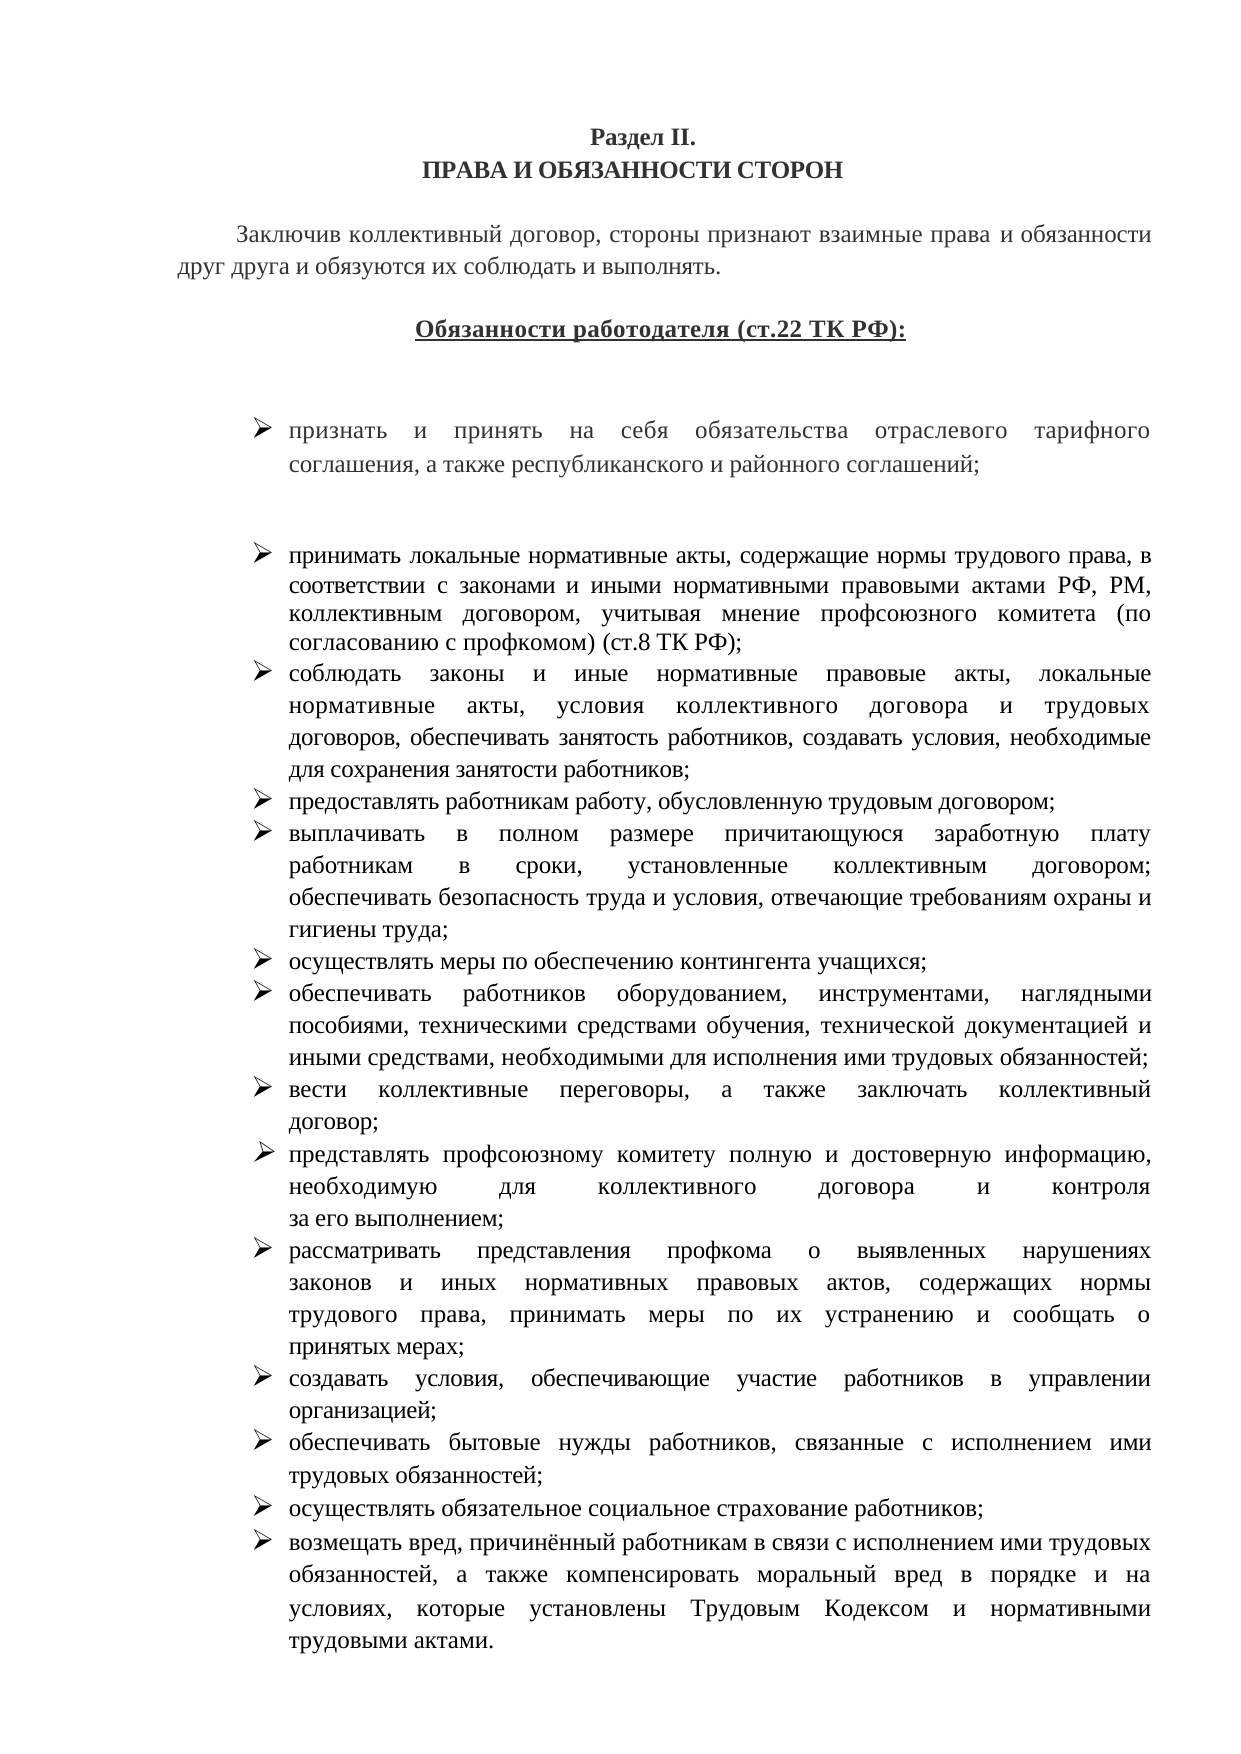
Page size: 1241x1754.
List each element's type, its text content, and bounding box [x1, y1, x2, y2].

list выплачивать в полном размере причитающуюся заработную плату работникам в сроки, установленные коллективным договором; обеспечивать безопасность труда и условия, отвечающие требованиям охраны и гигиены труда; [251, 816, 1152, 944]
text Обязанности работодателя (ст.22 ТК РФ): [177, 314, 1144, 343]
list возмещать вред, причинённый работникам в связи с исполнением ими трудовых обязанностей, а также компенсировать моральный вред в порядке и на условиях, которые установлены Трудовым Кодексом и нормативными трудовыми актами. [251, 1523, 1152, 1656]
list создавать условия, обеспечивающие участие работников в управлении организацией; [251, 1361, 1152, 1424]
list предоставлять работникам работу, обусловленную трудовым договором; [251, 784, 1151, 816]
list признать и принять на себя обязательства отраслевого тарифного соглашения, а также республиканского и районного соглашений; [251, 411, 1152, 479]
list рассматривать представления профкома о выявленных нарушениях законов и иных нормативных правовых актов, содержащих нормы трудового права, принимать меры по их устранению и сообщать о принятых мерах; [251, 1233, 1152, 1361]
text Заключив коллективный договор, стороны признают взаимные права и обязанности друг друга и обязуются их соблюдать и выполнять. [177, 217, 1152, 281]
list соблюдать законы и иные нормативные правовые акты, локальные нормативные акты, условия коллективного договора и трудовых договоров, обеспечивать занятость работников, создавать условия, необходимые для сохранения занятости работников; [251, 656, 1152, 784]
list осуществлять обязательное социальное страхование работников; [251, 1491, 1152, 1523]
list вести коллективные переговоры, а также заключать коллективный договор; [251, 1072, 1152, 1136]
list представлять профсоюзному комитету полную и достоверную информацию, необходимую для коллективного договора и контроля за его выполнением; [251, 1137, 1152, 1233]
list обеспечивать работников оборудованием, инструментами, наглядными пособиями, техническими средствами обучения, технической документацией и иными средствами, необходимыми для исполнения ими трудовых обязанностей; [251, 976, 1152, 1072]
list принимать локальные нормативные акты, содержащие нормы трудового права, в соответствии с законами и иными нормативными правовыми актами РФ, РМ, коллективным договором, учитывая мнение профсоюзного комитета (по согласованию с профкомом) (ст.8 ТК РФ); [251, 540, 1152, 656]
list осуществлять меры по обеспечению контингента учащихся; [251, 944, 1152, 976]
text ПРАВА И ОБЯЗАННОСТИ СТОРОН [177, 152, 925, 185]
list обеспечивать бытовые нужды работников, связанные с исполнением ими трудовых обязанностей; [251, 1424, 1152, 1491]
text Раздел II. [177, 118, 1152, 152]
